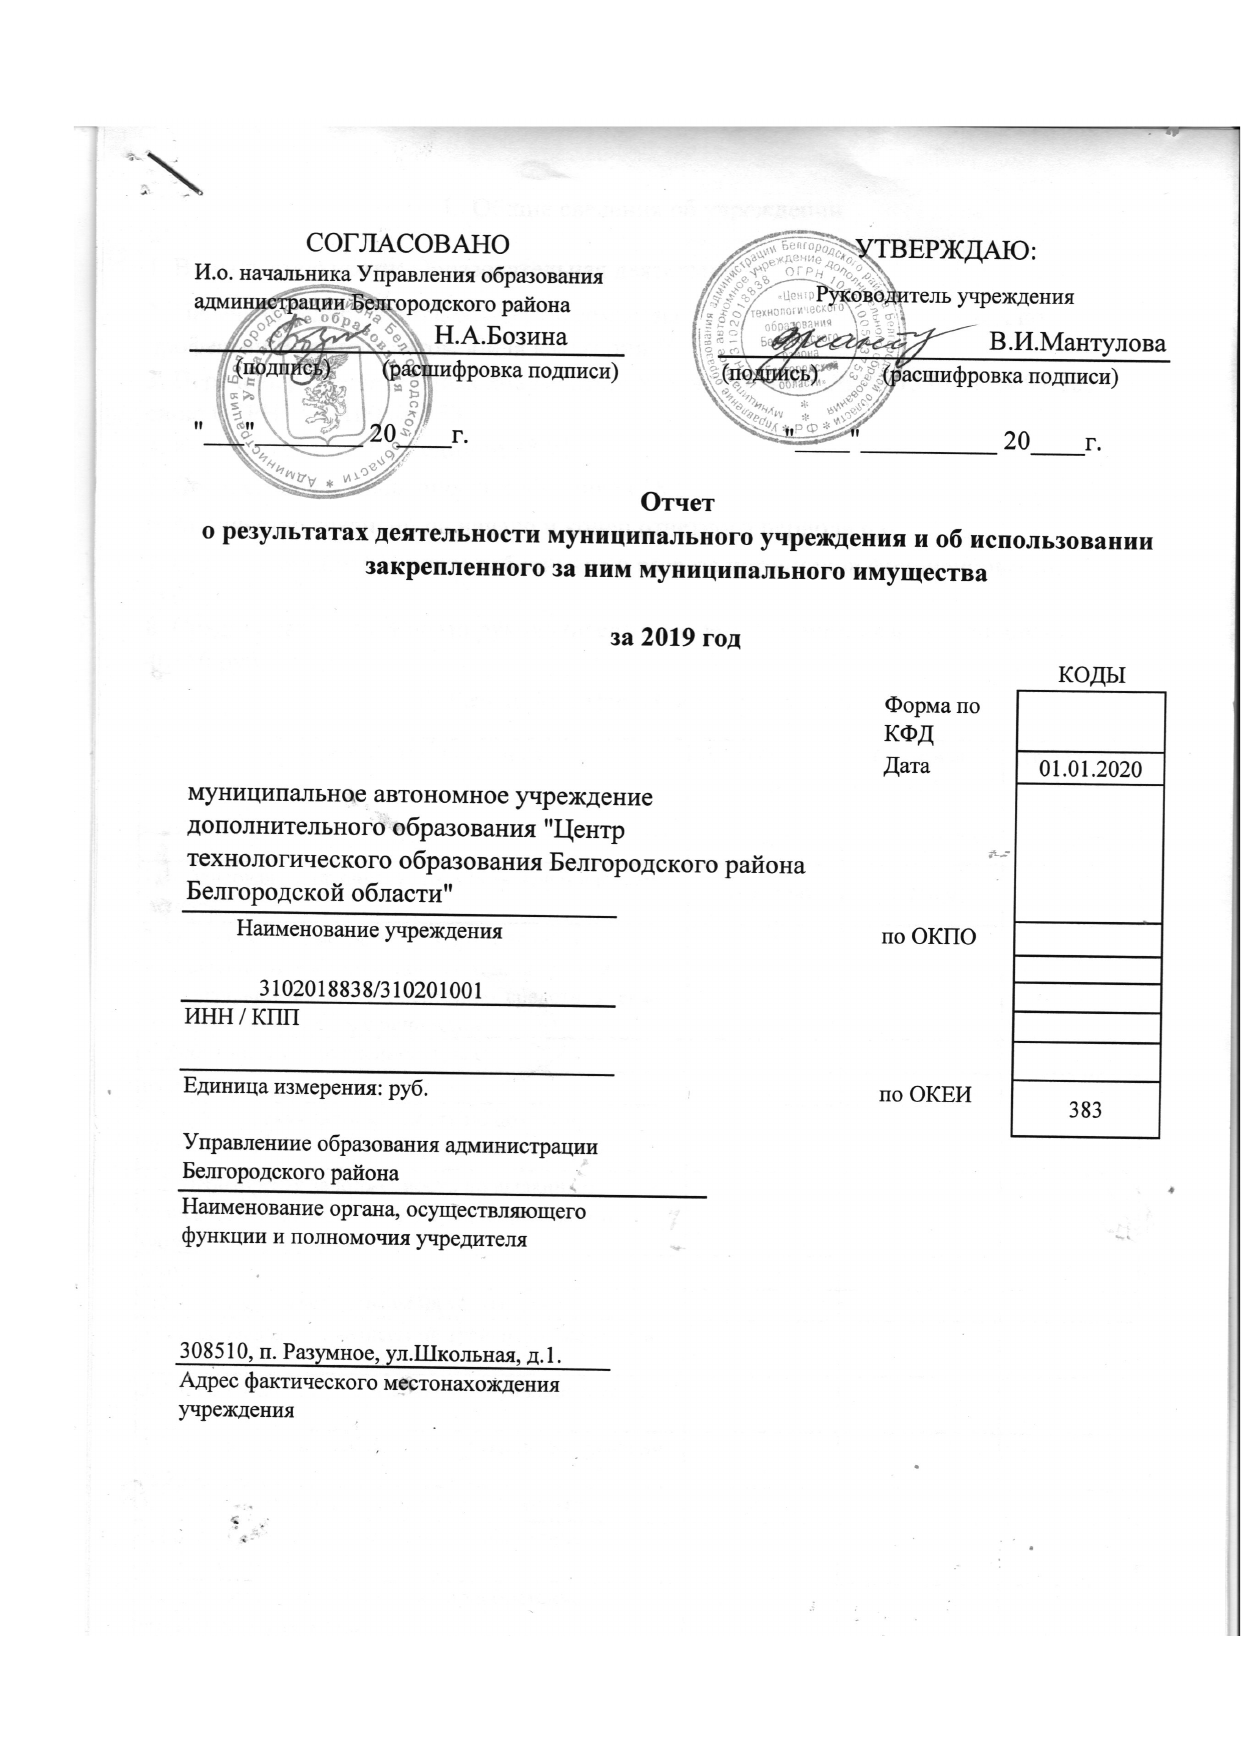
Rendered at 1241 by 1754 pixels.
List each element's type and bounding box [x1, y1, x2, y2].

picture [73, 118, 1241, 1636]
